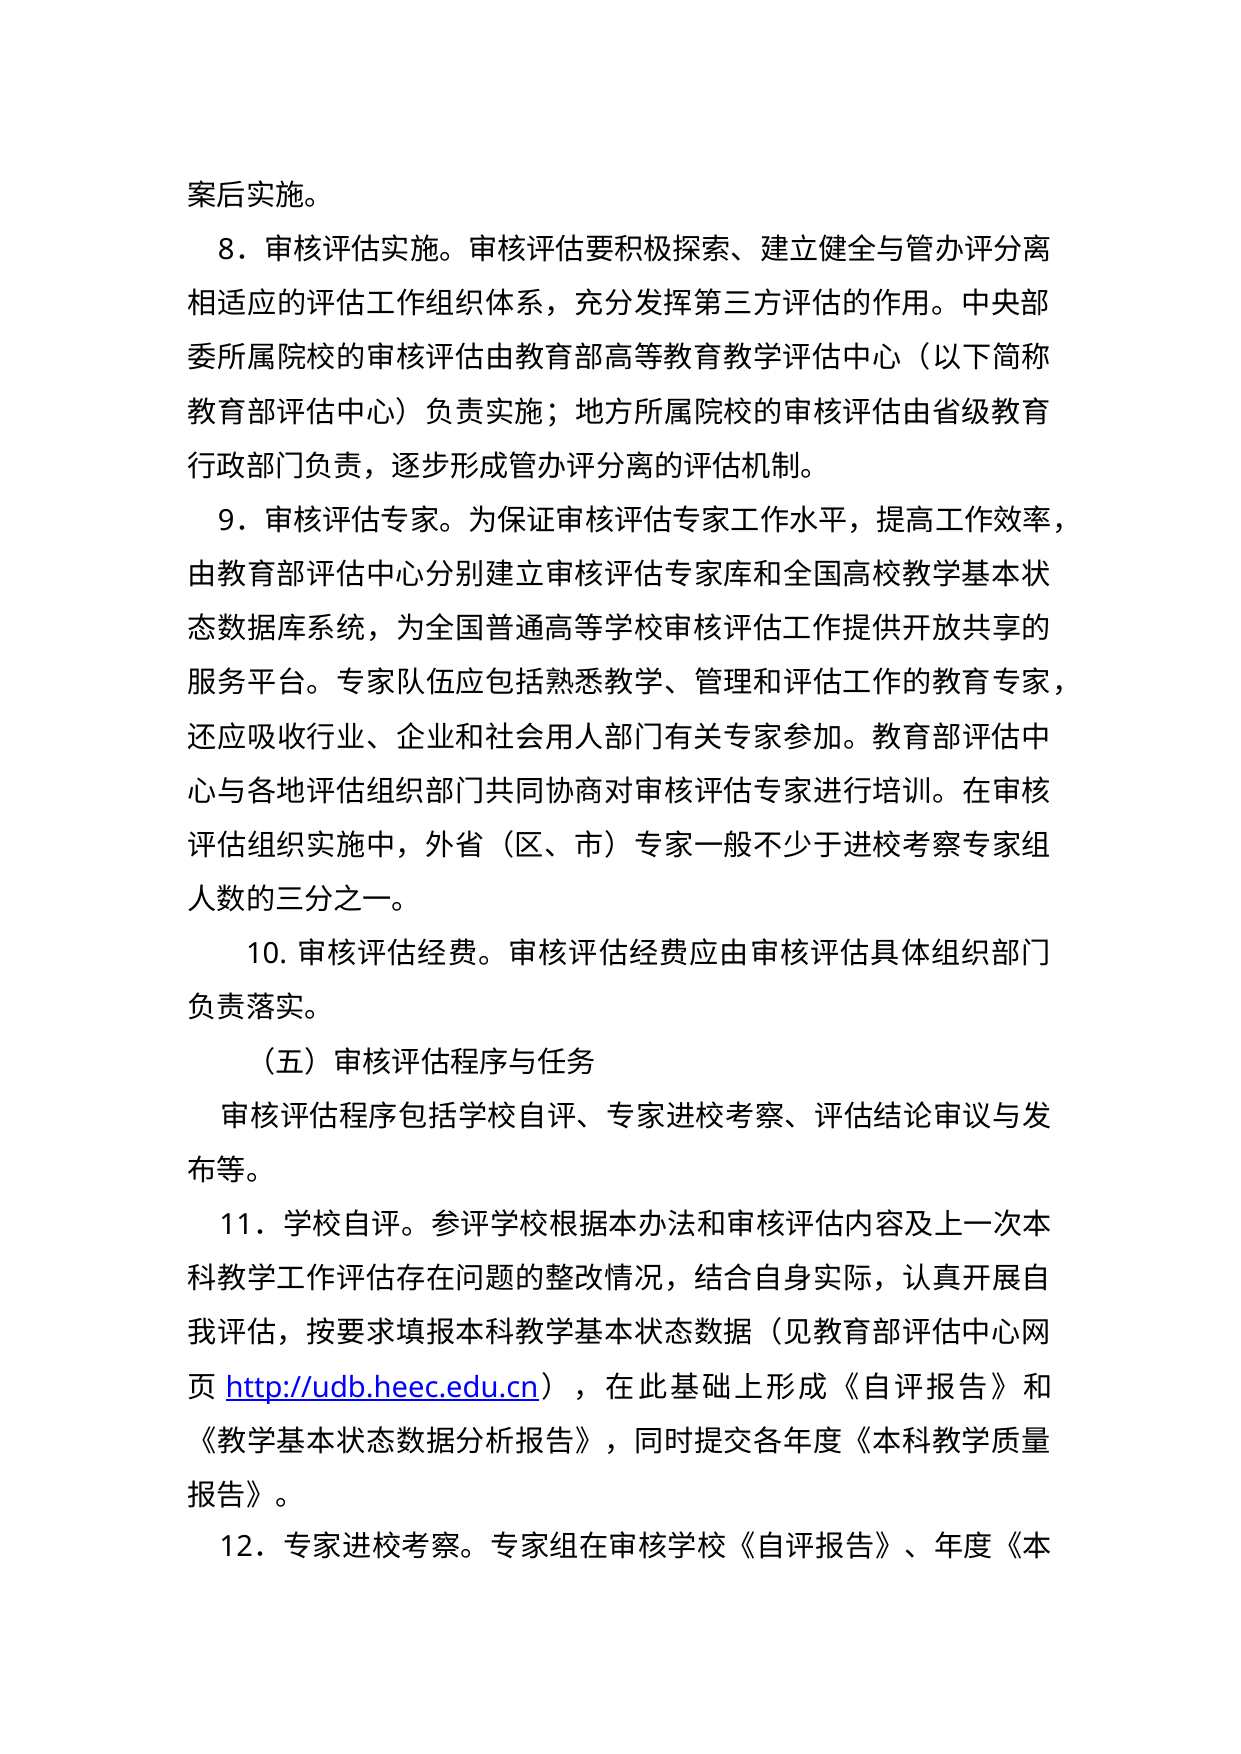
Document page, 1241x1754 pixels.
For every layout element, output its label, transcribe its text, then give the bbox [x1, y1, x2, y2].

text 11．学校自评。参评学校根据本办法和审核评估内容及上一次本科教学工作评估存在问题的整改情况，结合自身实际，认真开展自我评估，按要求填报本科教学基本状态数据（见教育部评估中心网页http://udb.heec.edu.cn），在此基础上形成《自评报告》和《教学基本状态数据分析报告》，同时提交各年度《本科教学质量报告》。 [187, 1191, 1053, 1516]
text 9．审核评估专家。为保证审核评估专家工作水平，提高工作效率，由教育部评估中心分别建立审核评估专家库和全国高校教学基本状态数据库系统，为全国普通高等学校审核评估工作提供开放共享的服务平台。专家队伍应包括熟悉教学、管理和评估工作的教育专家，还应吸收行业、企业和社会用人部门有关专家参加。教育部评估中心与各地评估组织部门共同协商对审核评估专家进行培训。在审核评估组织实施中，外省（区、市）专家一般不少于进校考察专家组人数的三分之一。 [187, 487, 1053, 920]
text 8．审核评估实施。审核评估要积极探索、建立健全与管办评分离相适应的评估工作组织体系，充分发挥第三方评估的作用。中央部委所属院校的审核评估由教育部高等教育教学评估中心（以下简称教育部评估中心）负责实施；地方所属院校的审核评估由省级教育行政部门负责，逐步形成管办评分离的评估机制。 [187, 216, 1053, 487]
text （五）审核评估程序与任务 [187, 1029, 1053, 1083]
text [187, 162, 1053, 216]
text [187, 1516, 1053, 1566]
text 审核评估程序包括学校自评、专家进校考察、评估结论审议与发布等。 [187, 1083, 1053, 1191]
text 10. 审核评估经费。审核评估经费应由审核评估具体组织部门负责落实。 [187, 920, 1053, 1029]
